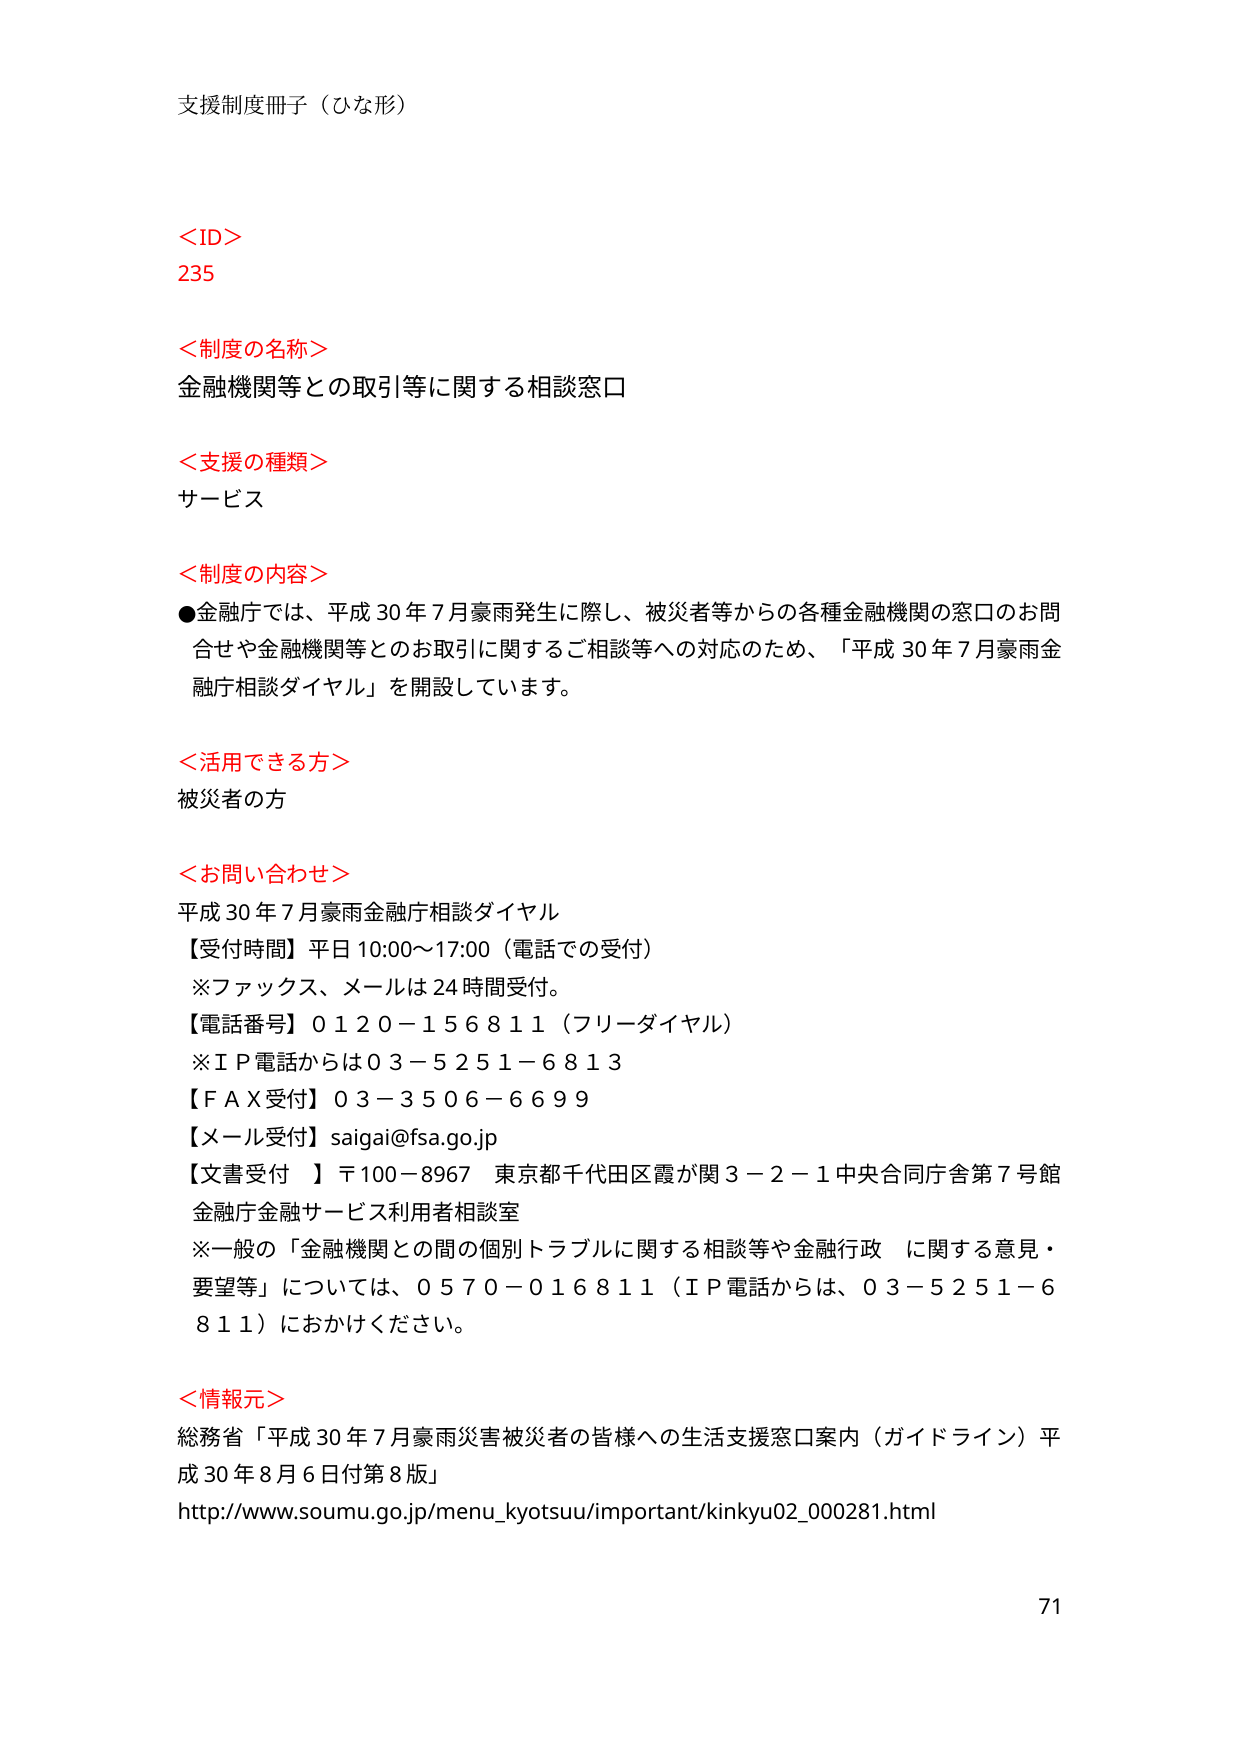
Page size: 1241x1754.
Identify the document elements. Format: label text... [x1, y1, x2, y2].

text ＜制度の内容＞ [177, 554, 1063, 592]
text 被災者の方 [177, 779, 1063, 817]
text ※ＩＰ電話からは０３－５２５１－６８１３ [192, 1042, 1063, 1079]
subtitle 金融機関等との取引等に関する相談窓口 [177, 367, 1063, 404]
text 【メール受付】saigai@fsa.go.jp [177, 1117, 1063, 1154]
text ＜支援の種類＞ [177, 442, 1063, 479]
text ＜お問い合わせ＞ [177, 854, 1063, 892]
text 【ＦＡＸ受付】０３－３５０６－６６９９ [177, 1079, 1063, 1117]
text ※ファックス、メールは24時間受付。 [192, 967, 1063, 1004]
text ※一般の「金融機関との間の個別トラブルに関する相談等や金融行政 に関する意見・要望等」については、０５７０－０１６８１１（ＩＰ電話からは、０３－５２５１－６８１１）におかけください。 [192, 1229, 1063, 1342]
text 平成30年7月豪雨金融庁相談ダイヤル [177, 892, 1063, 929]
text ●金融庁では、平成30年7月豪雨発生に際し、被災者等からの各種金融機関の窓口のお問合せや金融機関等とのお取引に関するご相談等への対応のため、「平成30年7月豪雨金融庁相談ダイヤル」を開設しています。 [177, 592, 1063, 704]
text http://www.soumu.go.jp/menu_kyotsuu/important/kinkyu02_000281.html [177, 1492, 1063, 1529]
text 【文書受付 】〒100－8967 東京都千代田区霞が関３－２－１中央合同庁舎第７号館 金融庁金融サービス利用者相談室 [177, 1154, 1063, 1229]
text 235 [177, 254, 1063, 292]
text 総務省「平成30年7月豪雨災害被災者の皆様への生活支援窓口案内（ガイドライン）平成30年8月6日付第8版」 [177, 1417, 1063, 1492]
text ＜活用できる方＞ [177, 742, 1063, 779]
text 【受付時間】平日10:00～17:00（電話での受付） [177, 929, 1063, 967]
text 【電話番号】０１２０－１５６８１１（フリーダイヤル） [177, 1004, 1063, 1042]
text ＜制度の名称＞ [177, 329, 1063, 367]
text サービス [177, 479, 1063, 517]
text ＜情報元＞ [177, 1379, 1063, 1417]
text ＜ID＞ [177, 217, 1063, 254]
